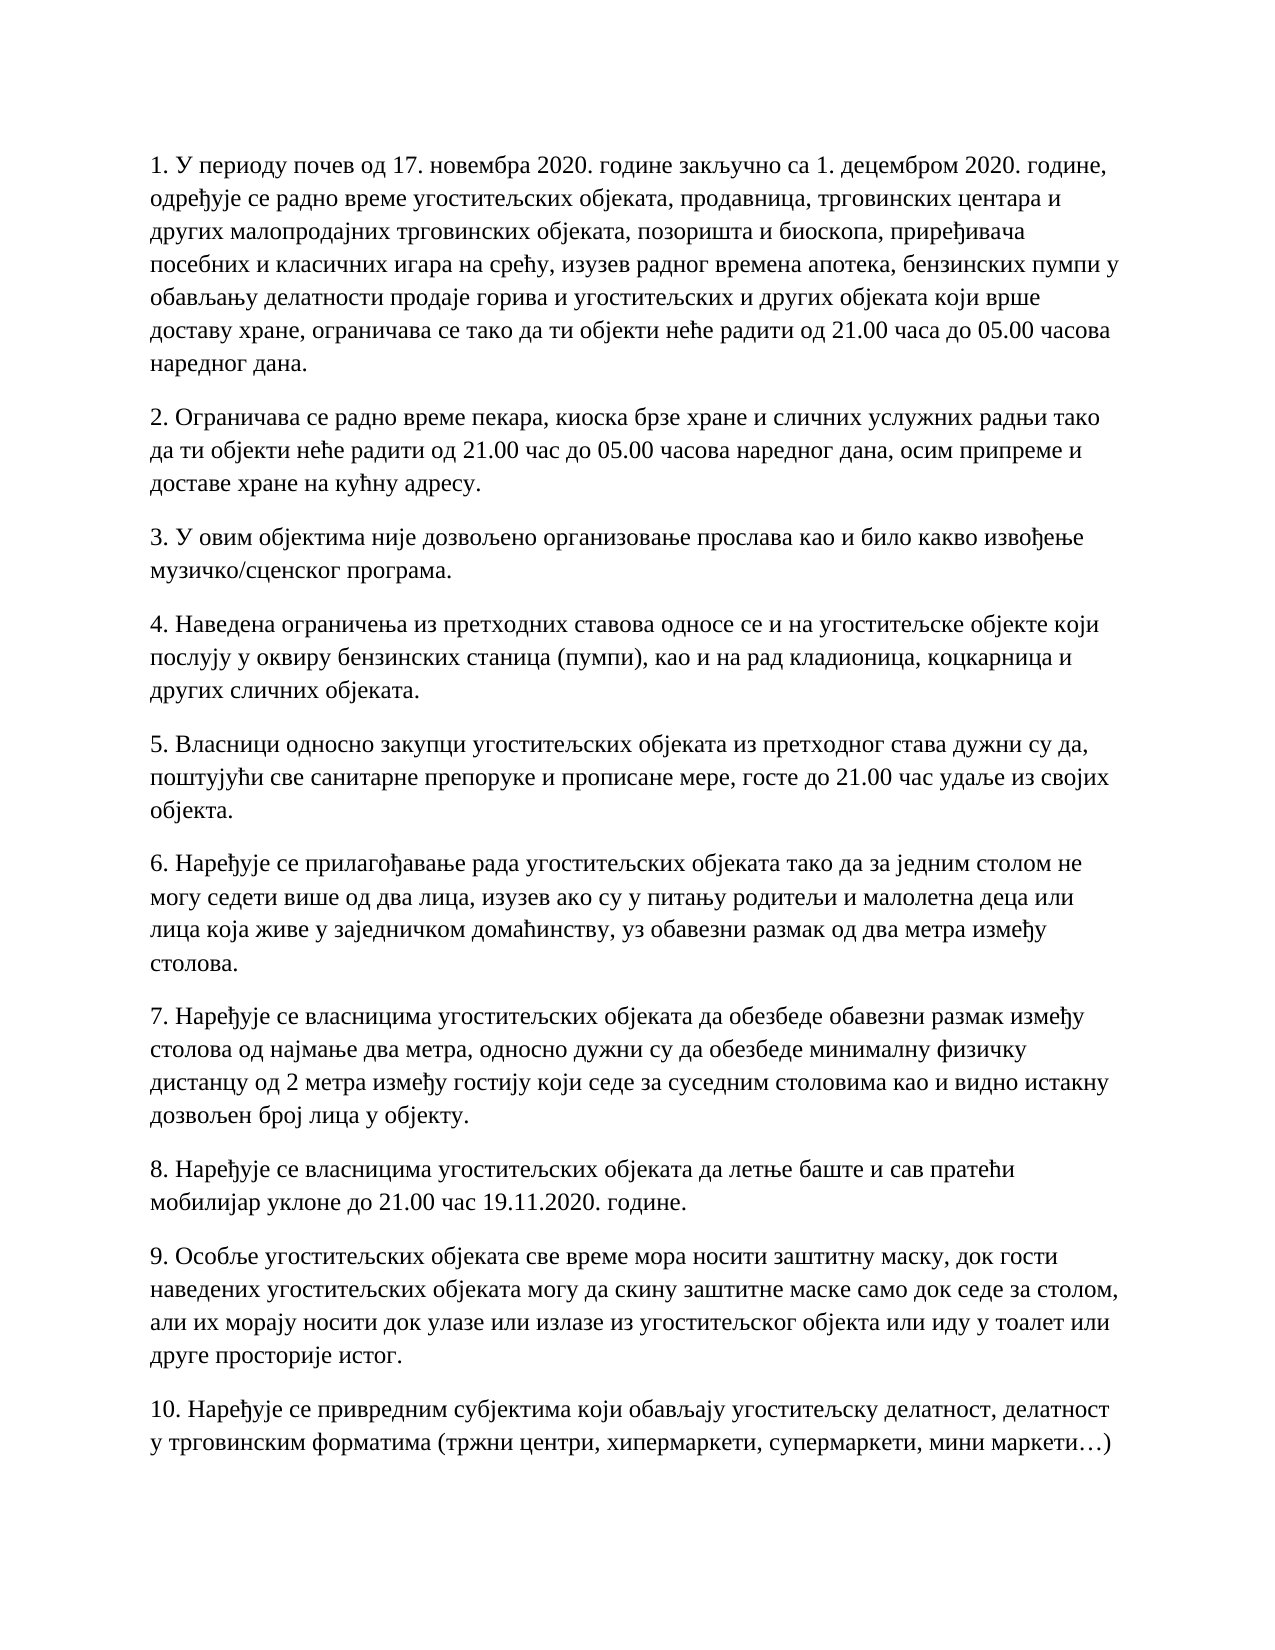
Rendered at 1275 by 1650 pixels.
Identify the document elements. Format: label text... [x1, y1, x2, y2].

text 8. Наређује се власницима угоститељских објеката да летње баште и сав пратећи мобилијар уклоне до 21.00 час 19.11.2020. године. [150, 1154, 1125, 1216]
text 5. Власници односно закупци угоститељских објеката из претходног става дужни су да, поштујући све санитарне препоруке и прописане мере, госте до 21.00 час удаље из својих објекта. [150, 729, 1125, 823]
text 7. Наређује се власницима угоститељских објеката да обезбеде обавезни размак између столова од најмање два метра, односно дужни су да обезбеде минималну физичку дистанцу од 2 метра између гостију који седе за суседним столовима као и видно истакну дозвољен број лица у објекту. [150, 1001, 1125, 1129]
text 9. Особље угоститељских објеката све време мора носити заштитну маску, док гости наведених угоститељских објеката могу да скину заштитне маске само док седе за столом, али их морају носити док улазе или излазе из угоститељског објекта или иду у тоалет или друге просторије истог. [150, 1241, 1125, 1369]
text 2. Ограничава се радно време пекара, киоска брзе хране и сличних услужних радњи тако да ти објекти неће радити од 21.00 час до 05.00 часова наредног дана, осим припреме и доставе хране на кућну адресу. [150, 402, 1125, 497]
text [150, 1394, 1125, 1456]
text 3. У овим објектима није дозвољено организовање прослава као и било какво извођење музичко/сценског програма. [150, 522, 1125, 584]
text 1. У периоду почев од 17. новембра 2020. године закључно са 1. децембром 2020. године, одређује се радно време угоститељских објеката, продавница, трговинских центара и других малопродајних трговинских објеката, позоришта и биоскопа, приређивача посебних и класичних игара на срећу, изузев радног времена апотека, бензинских пумпи у обављању делатности продаје горива и угоститељских и других објеката који врше доставу хране, ограничава се тако да ти објекти неће радити од 21.00 часа до 05.00 часова наредног дана. [150, 150, 1125, 377]
text 6. Наређује се прилагођавање рада угоститељских објеката тако да за једним столом не могу седети више од два лица, изузев ако су у питању родитељи и малолетна деца или лица која живе у заједничком домаћинству, уз обавезни размак од два метра између столова. [150, 848, 1125, 976]
text 4. Наведена ограничења из претходних ставова односе се и на угоститељске објекте који послују у оквиру бензинских станица (пумпи), као и на рад кладионица, коцкарница и других сличних објеката. [150, 609, 1125, 703]
